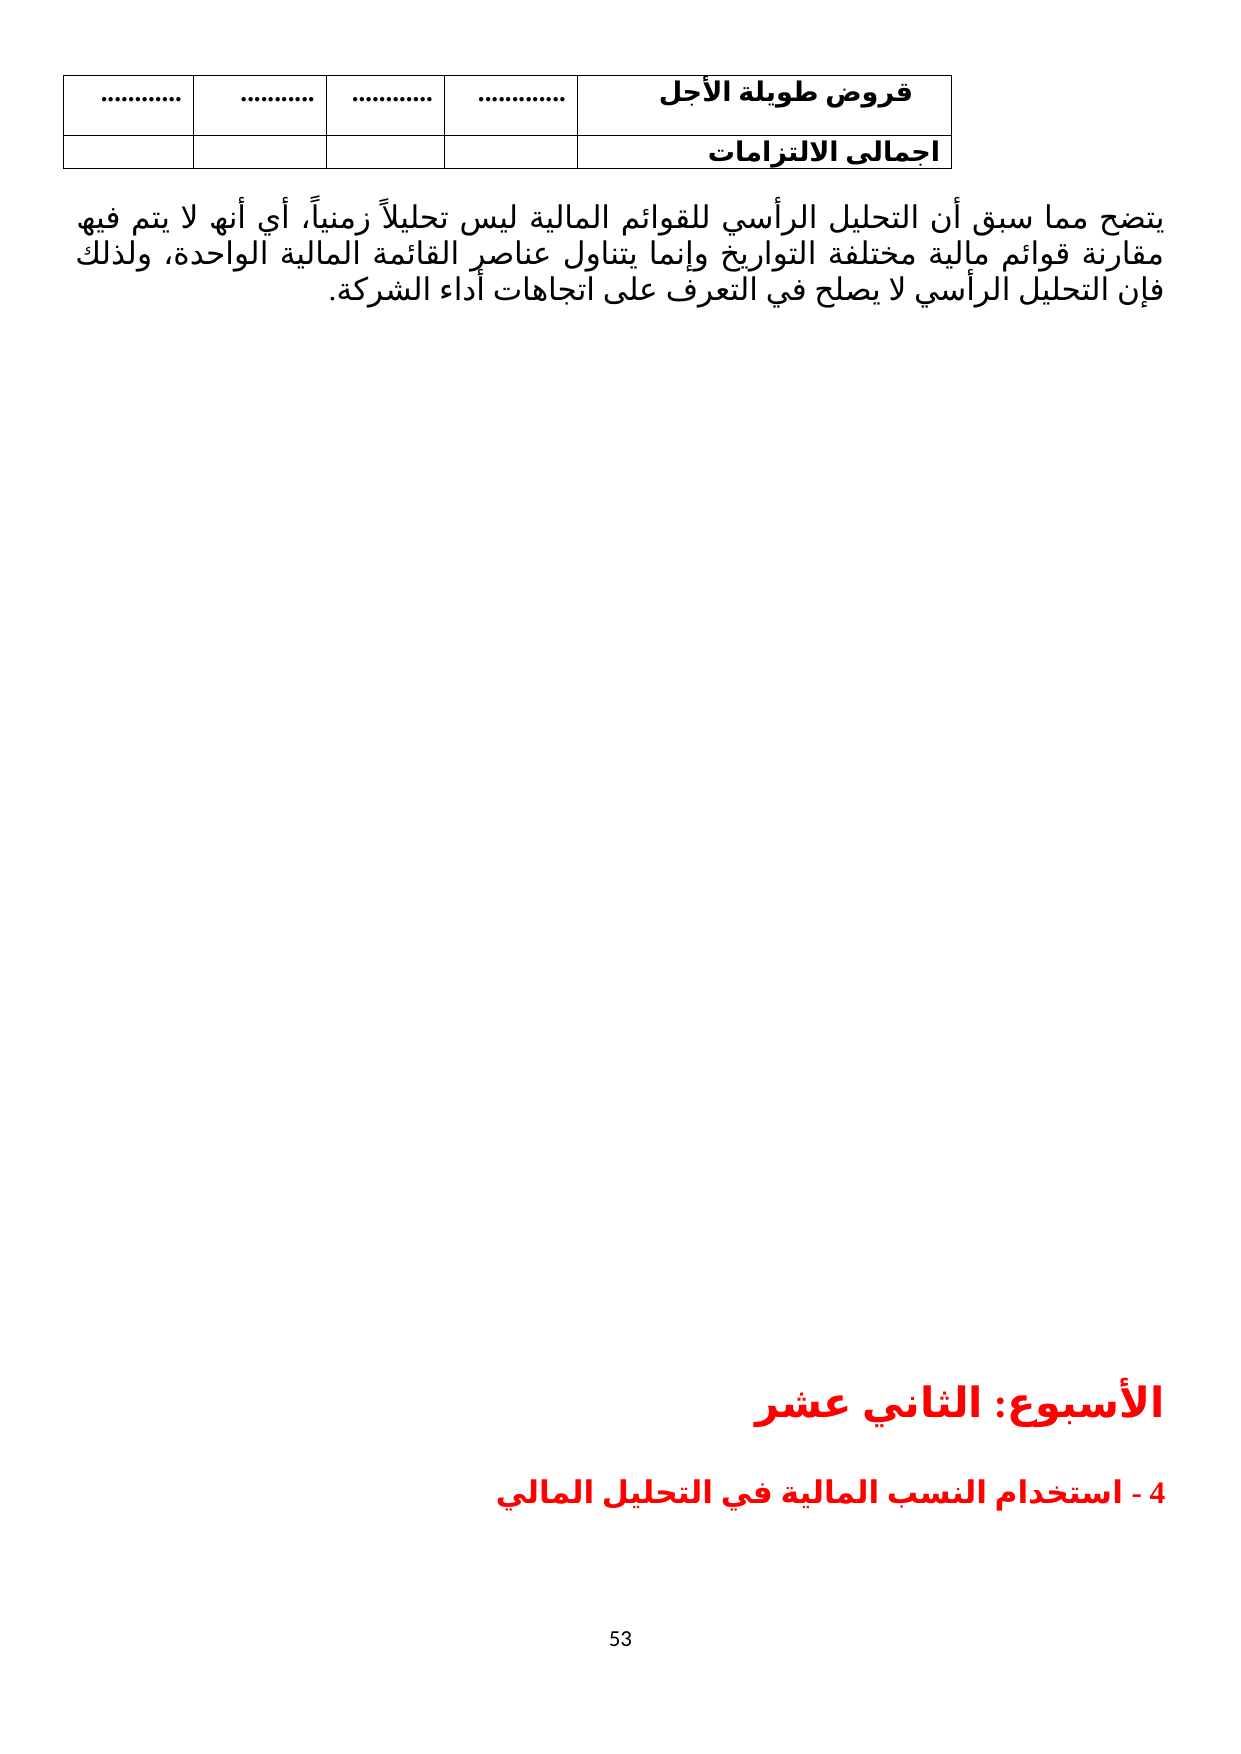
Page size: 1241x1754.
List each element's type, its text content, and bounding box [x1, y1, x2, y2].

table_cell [64, 76, 193, 135]
table_cell [445, 136, 577, 167]
table_cell [64, 136, 193, 167]
text یتضح مما سبق أن التحلیل الرأسي للقوائم المالیة لیس تحلیلاً زمنیاً، أي أنھ لا یتم فیھ مقارنة قوائم مالیة مختلفة التواریخ وإنما یتناول عناصر القائمة المالية الواحدة، ولذلك فإن التحلیل الرأسي لا یصلح في التعرف على اتجاھات أداء الشركة. [75, 199, 1165, 307]
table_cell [194, 76, 326, 135]
text 4 - استخدام النسب المالیة في التحلیل المالي [75, 1474, 1165, 1510]
table_cell [194, 136, 326, 167]
table_cell [327, 136, 444, 167]
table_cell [327, 76, 444, 135]
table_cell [578, 76, 951, 135]
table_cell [445, 76, 577, 135]
text الأسبوع: الثاني عشر [75, 1378, 1165, 1426]
table_cell اجمالى الالتزامات [578, 136, 951, 167]
